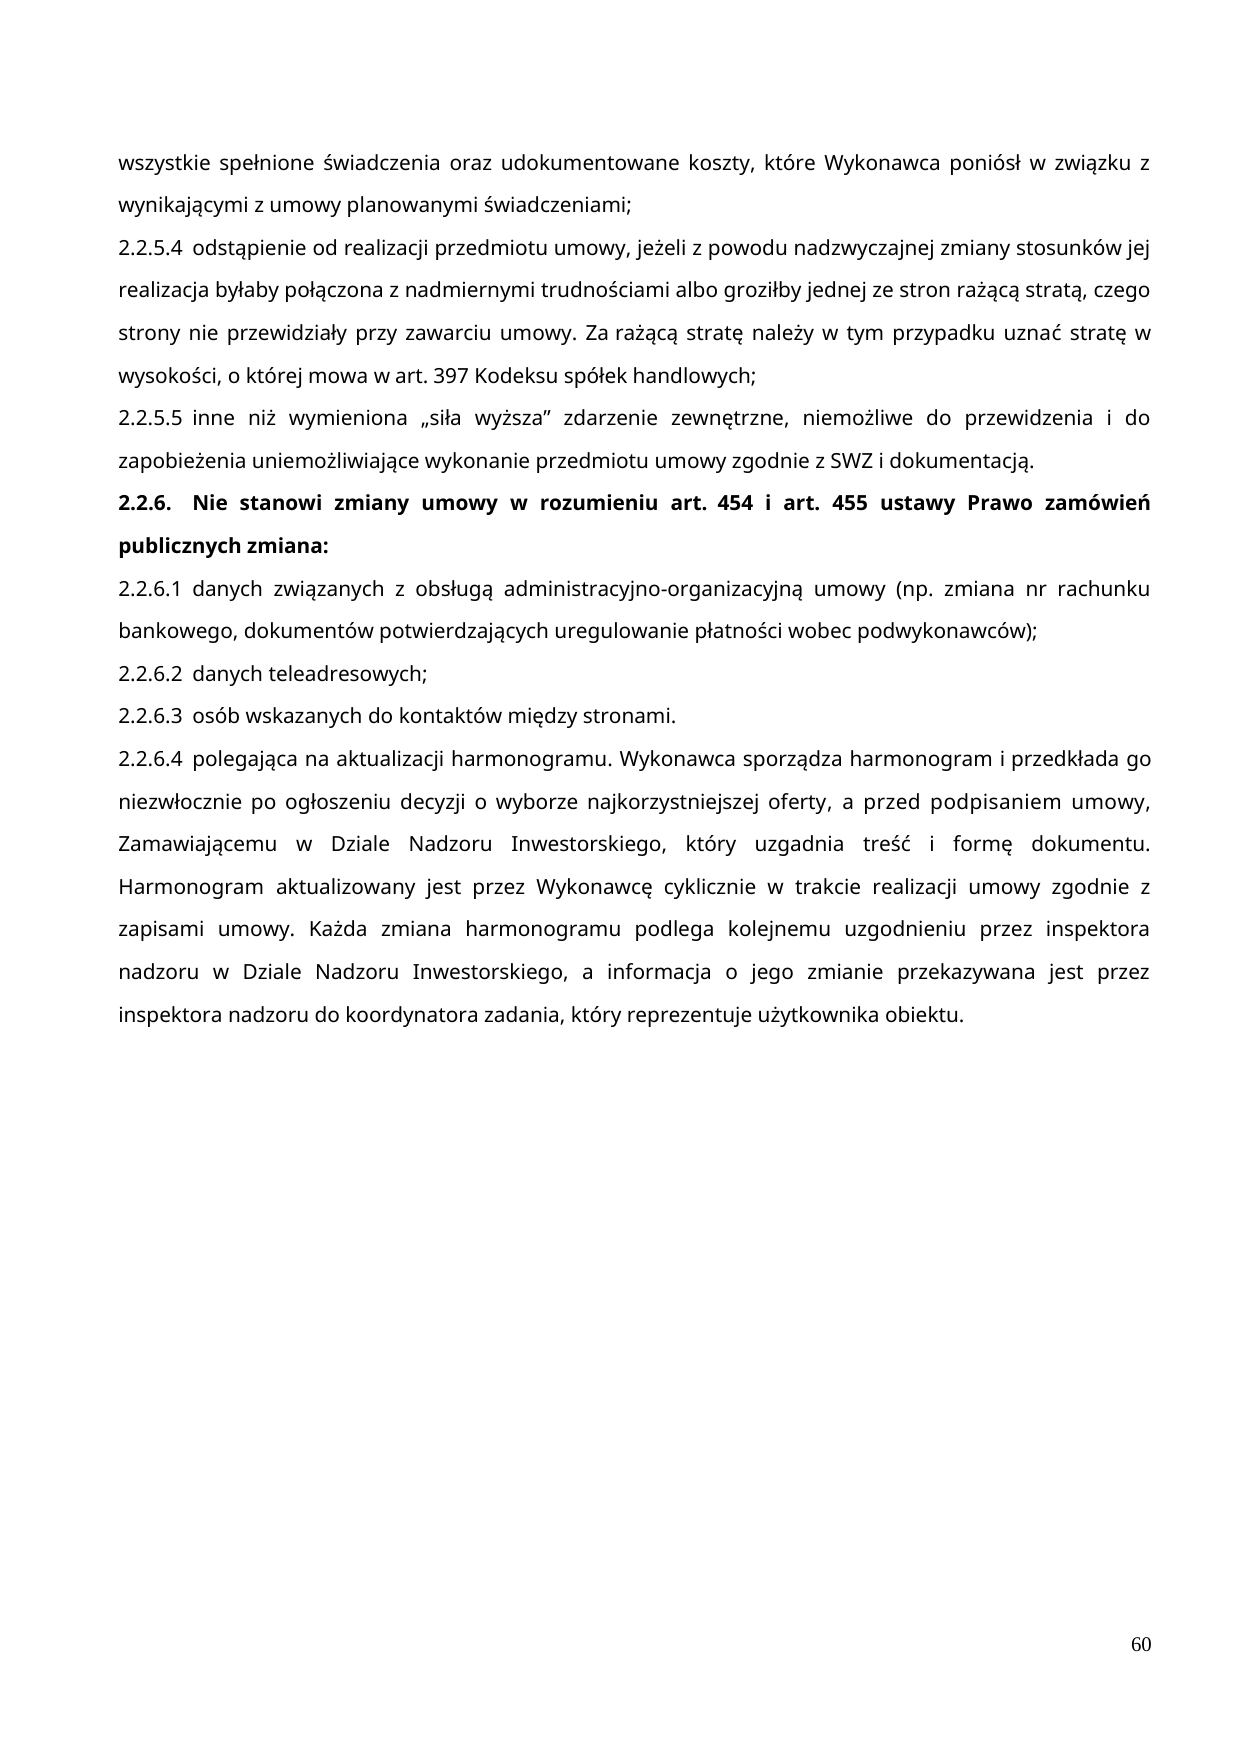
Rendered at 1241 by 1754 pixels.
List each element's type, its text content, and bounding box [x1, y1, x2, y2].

list polegająca na aktualizacji harmonogramu. Wykonawca sporządza harmonogram i przedkłada go niezwłocznie po ogłoszeniu decyzji o wyborze najkorzystniejszej oferty, a przed podpisaniem umowy, Zamawiającemu w Dziale Nadzoru Inwestorskiego, który uzgadnia treść i formę dokumentu. Harmonogram aktualizowany jest przez Wykonawcę cyklicznie w trakcie realizacji umowy zgodnie z zapisami umowy. Każda zmiana harmonogramu podlega kolejnemu uzgodnieniu przez inspektora nadzoru w Dziale Nadzoru Inwestorskiego, a informacja o jego zmianie przekazywana jest przez inspektora nadzoru do koordynatora zadania, który reprezentuje użytkownika obiektu. [118, 744, 1152, 1028]
list danych związanych z obsługą administracyjno-organizacyjną umowy (np. zmiana nr rachunku bankowego, dokumentów potwierdzających uregulowanie płatności wobec podwykonawców); [118, 574, 1152, 645]
list inne niż wymieniona „siła wyższa” zdarzenie zewnętrzne, niemożliwe do przewidzenia i do zapobieżenia uniemożliwiające wykonanie przedmiotu umowy zgodnie z SWZ i dokumentacją. [118, 403, 1152, 474]
list odstąpienie od realizacji przedmiotu umowy, jeżeli z powodu nadzwyczajnej zmiany stosunków jej realizacja byłaby połączona z nadmiernymi trudnościami albo groziłby jednej ze stron rażącą stratą, czego strony nie przewidziały przy zawarciu umowy. Za rażącą stratę należy w tym przypadku uznać stratę w wysokości, o której mowa w art. 397 Kodeksu spółek handlowych; [118, 233, 1152, 389]
list danych teleadresowych; [118, 659, 1152, 687]
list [118, 148, 1152, 219]
list osób wskazanych do kontaktów między stronami. [118, 702, 1152, 730]
list Nie stanowi zmiany umowy w rozumieniu art. 454 i art. 455 ustawy Prawo zamówień publicznych zmiana: [118, 488, 1152, 559]
